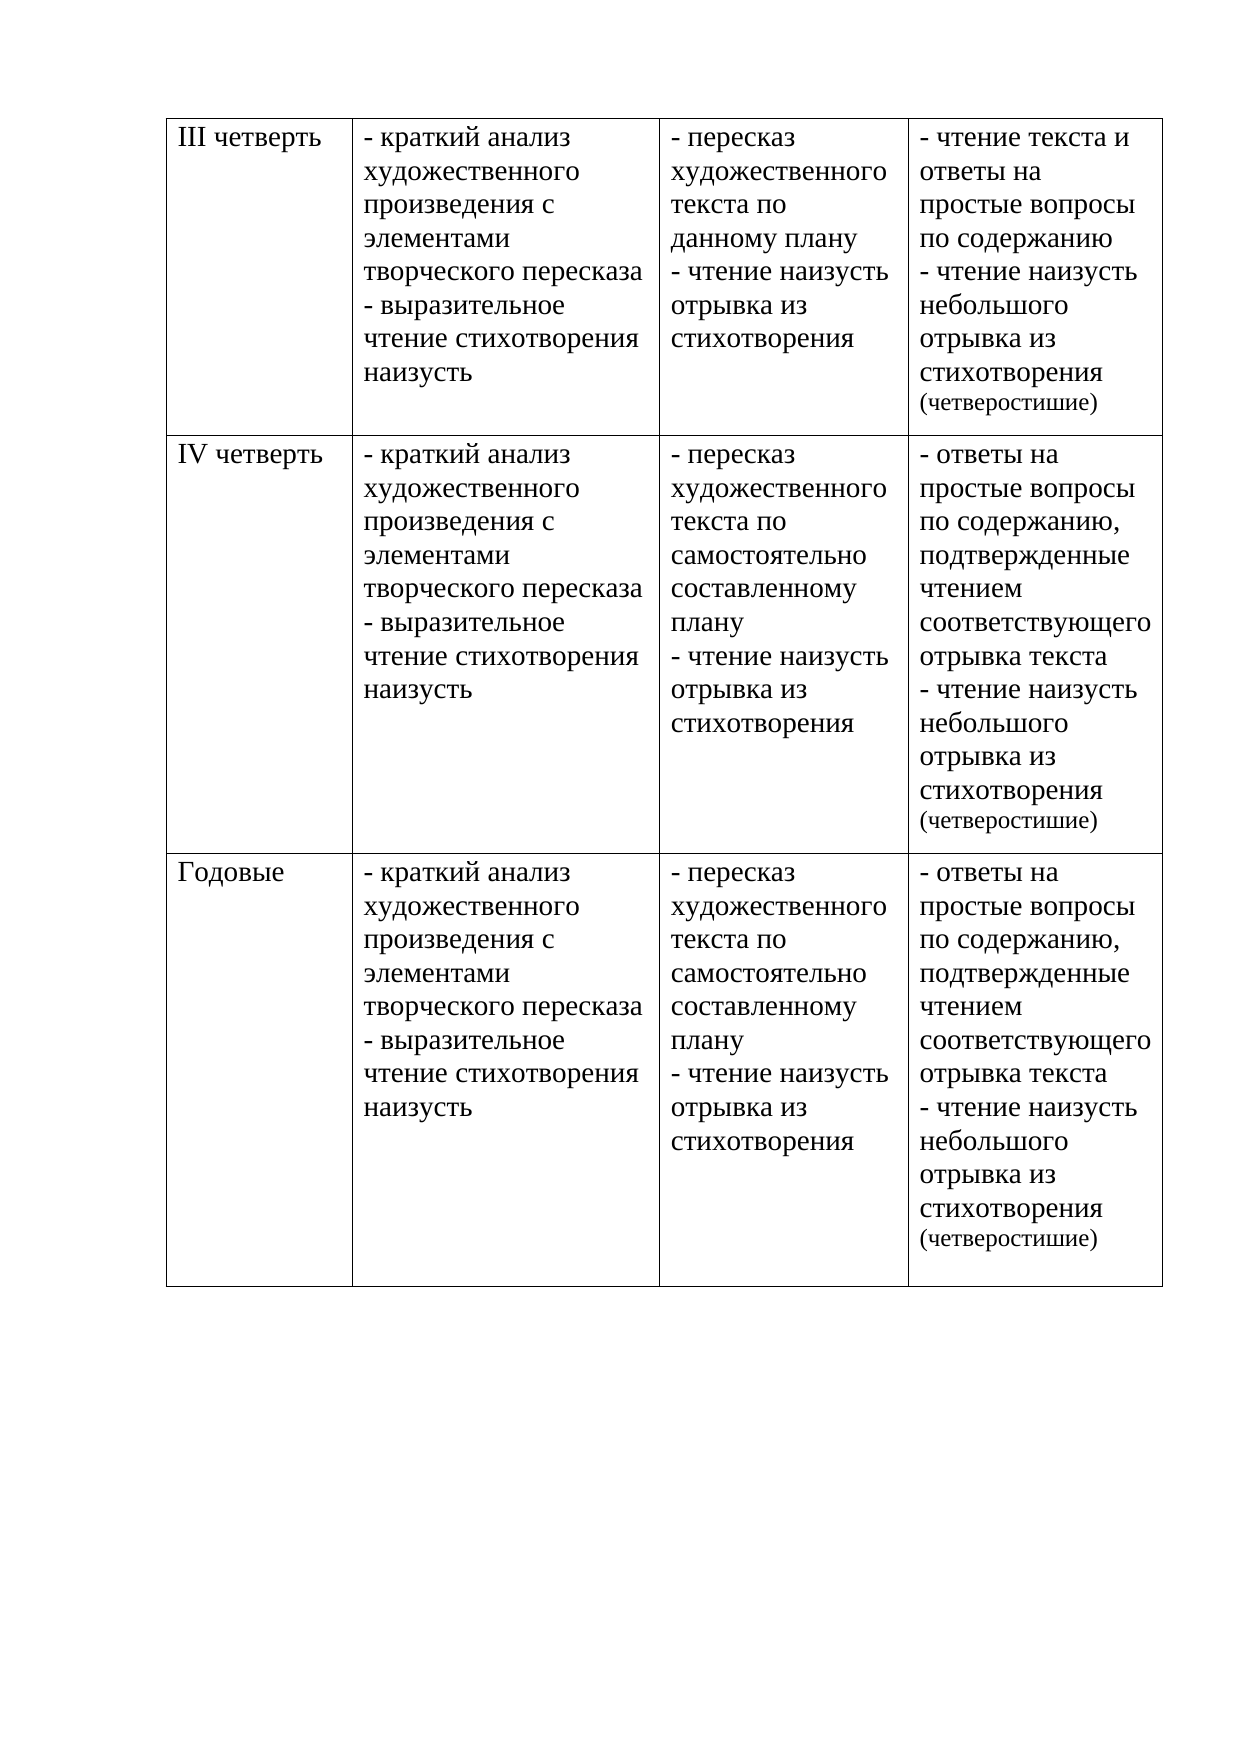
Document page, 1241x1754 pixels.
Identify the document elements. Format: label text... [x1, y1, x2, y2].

table_cell - краткий анализ художественного произведения с элементами творческого пересказа - выразительное чтение стихотворения наизусть [353, 854, 659, 1286]
table_cell III четверть [167, 119, 352, 435]
table_cell - пересказ художественного текста по самостоятельно составленному плану - чтение наизусть отрывка из стихотворения [660, 854, 908, 1286]
table_cell - краткий анализ художественного произведения с элементами творческого пересказа - выразительное чтение стихотворения наизусть [353, 119, 659, 435]
table_cell - пересказ художественного текста по самостоятельно составленному плану - чтение наизусть отрывка из стихотворения [660, 436, 908, 853]
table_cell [909, 119, 1162, 435]
table_cell - ответы на простые вопросы по содержанию, подтвержденные чтением соответствующего отрывка текста - чтение наизусть небольшого отрывка из стихотворения (четверостишие) [909, 854, 1162, 1286]
table_cell - краткий анализ художественного произведения с элементами творческого пересказа - выразительное чтение стихотворения наизусть [353, 436, 659, 853]
table_cell IV четверть [167, 436, 352, 853]
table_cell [660, 119, 908, 435]
table_cell - ответы на простые вопросы по содержанию, подтвержденные чтением соответствующего отрывка текста - чтение наизусть небольшого отрывка из стихотворения (четверостишие) [909, 436, 1162, 853]
table_cell Годовые [167, 854, 352, 1286]
